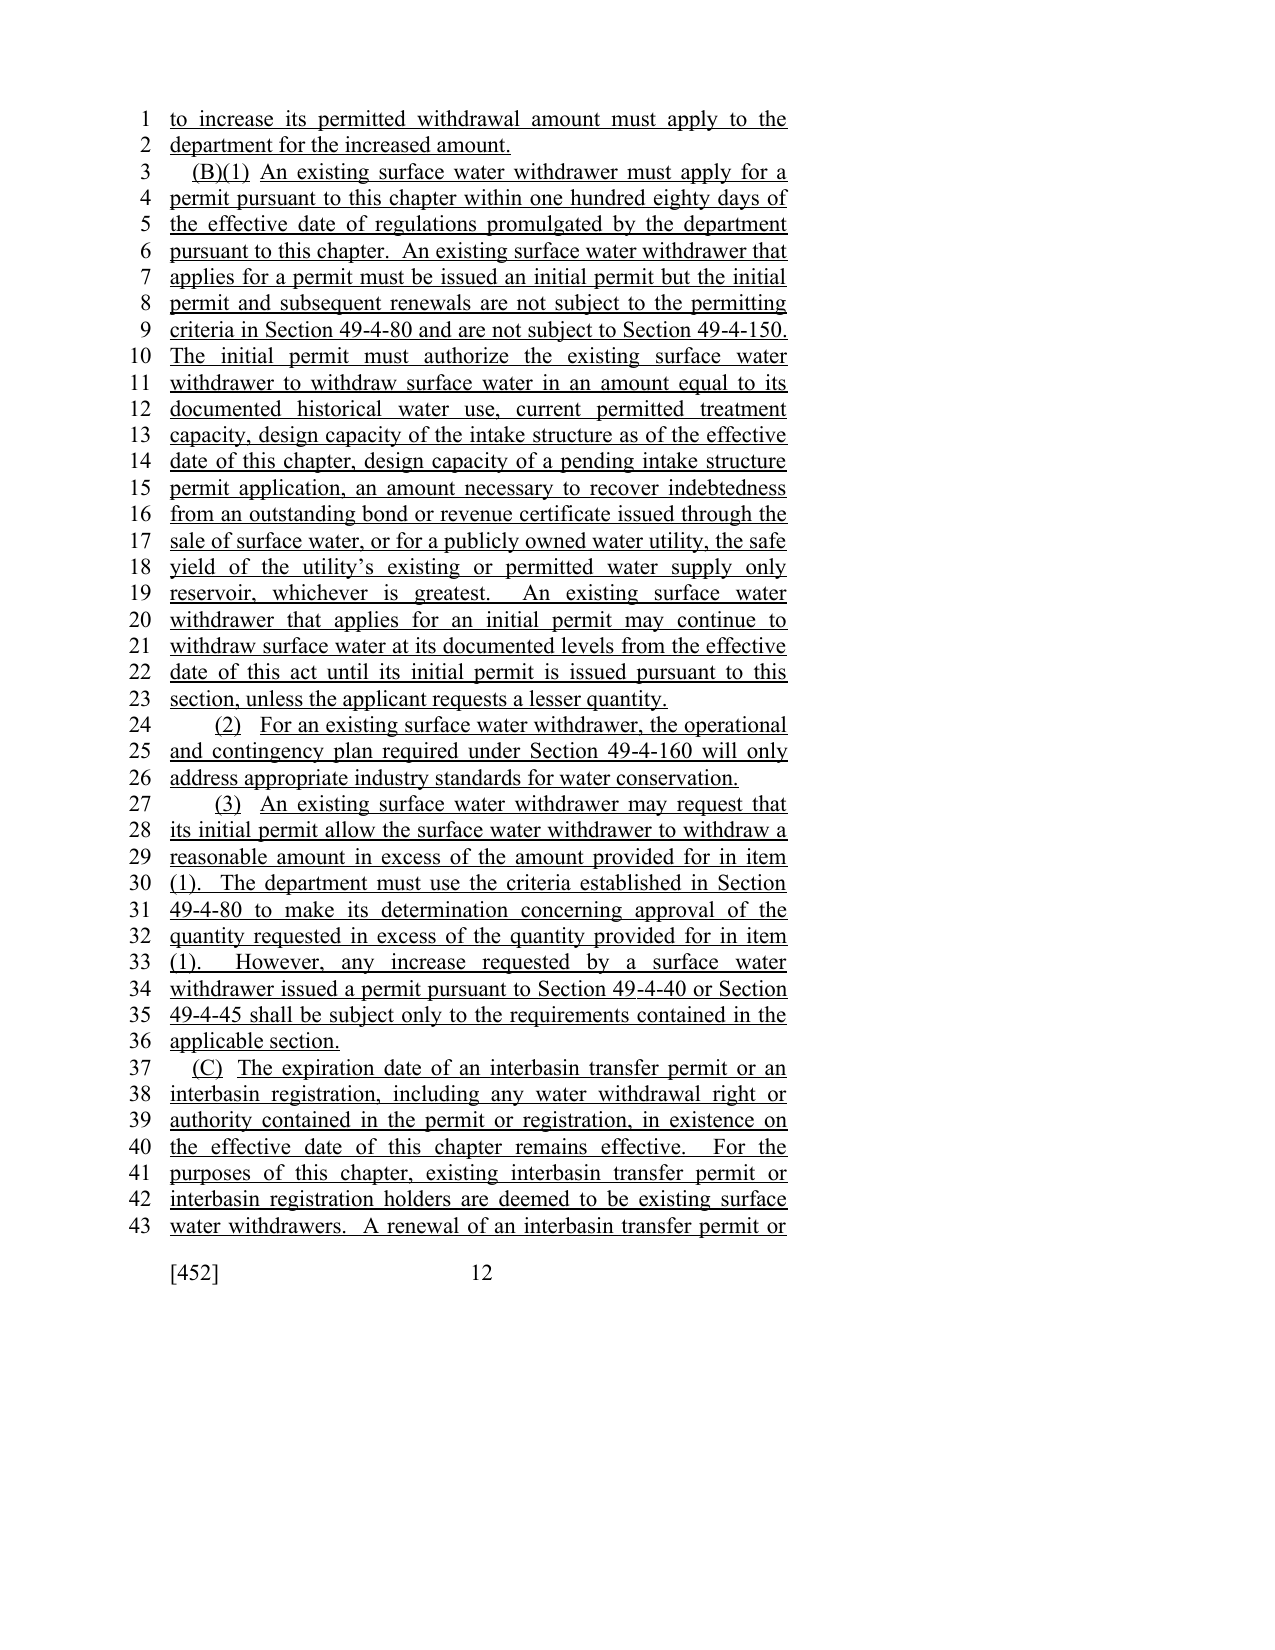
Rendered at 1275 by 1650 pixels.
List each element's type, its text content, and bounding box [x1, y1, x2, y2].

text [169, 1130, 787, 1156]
text (2) For an existing surface water withdrawer, the operational and contingency plan required under Section 49-4-160 will only address appropriate industry standards for water conservation. [169, 761, 787, 790]
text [169, 129, 787, 158]
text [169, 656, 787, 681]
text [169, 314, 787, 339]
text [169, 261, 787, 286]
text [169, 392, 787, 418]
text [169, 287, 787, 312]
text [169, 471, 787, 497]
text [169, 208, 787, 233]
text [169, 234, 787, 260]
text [169, 105, 787, 128]
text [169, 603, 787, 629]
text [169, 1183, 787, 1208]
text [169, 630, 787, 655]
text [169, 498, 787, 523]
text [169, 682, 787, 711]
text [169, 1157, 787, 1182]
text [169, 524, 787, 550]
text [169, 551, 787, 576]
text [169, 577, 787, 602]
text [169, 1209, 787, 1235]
text (2) For an existing surface water withdrawer, the operational and contingency plan required under Section 49-4-160 will only address appropriate industry standards for water conservation. [169, 711, 787, 760]
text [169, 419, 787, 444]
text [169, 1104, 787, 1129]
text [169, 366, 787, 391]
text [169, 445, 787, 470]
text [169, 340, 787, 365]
